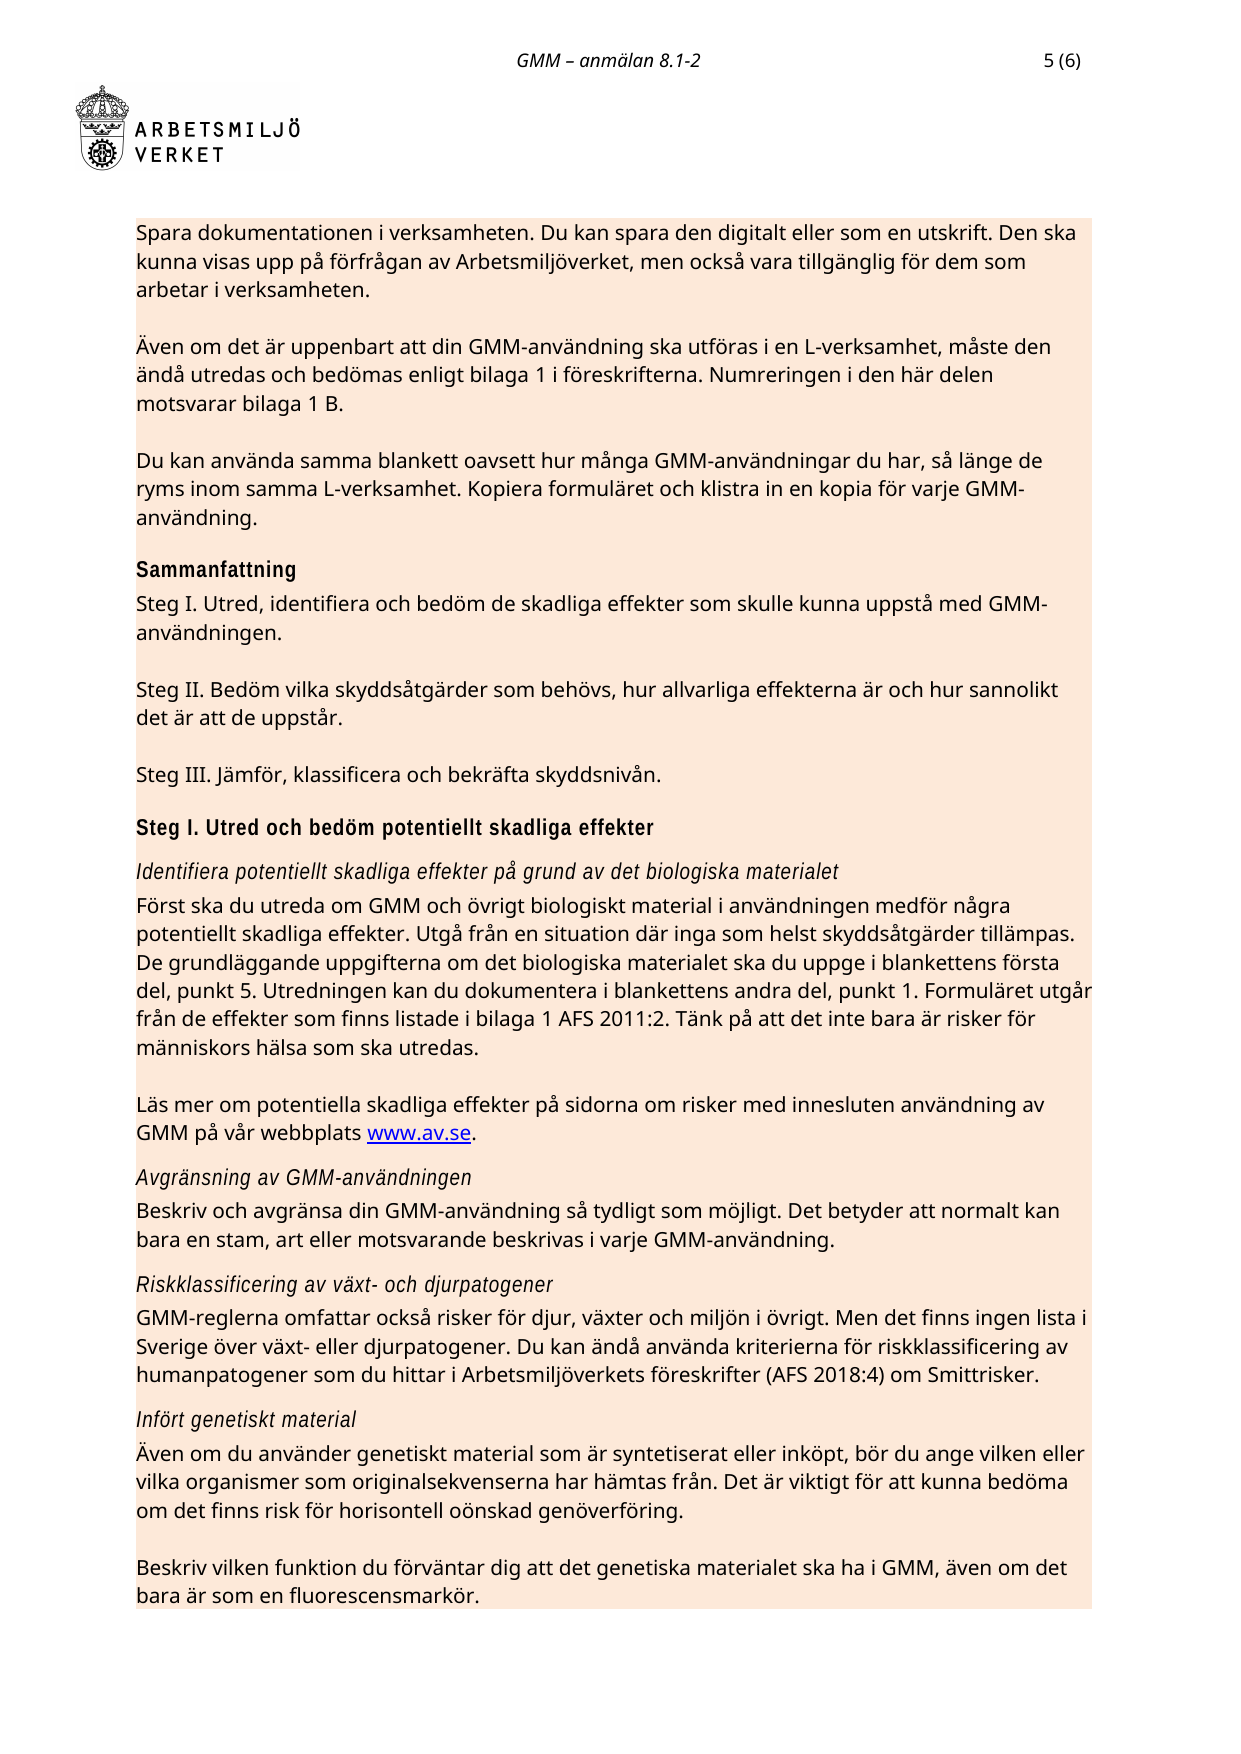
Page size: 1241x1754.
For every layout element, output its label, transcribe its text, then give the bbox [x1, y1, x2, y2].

text Även om du använder genetiskt material som är syntetiserat eller inköpt, bör du ange vilken eller vilka organismer som originalsekvenserna har hämtas från. Det är viktigt för att kunna bedöma om det finns risk för horisontell oönskad genöverföring. [136, 1439, 1092, 1524]
text Spara dokumentationen i verksamheten. Du kan spara den digitalt eller som en utskrift. Den ska kunna visas upp på förfrågan av Arbetsmiljöverket, men också vara tillgänglig för dem som arbetar i verksamheten. [136, 218, 1092, 304]
text Du kan använda samma blankett oavsett hur många GMM-användningar du har, så länge de ryms inom samma L-verksamhet. Kopiera formuläret och klistra in en kopia för varje GMM-användning. [136, 446, 1092, 531]
text Läs mer om potentiella skadliga effekter på sidorna om risker med innesluten användning av GMM på vår webbplats www.av.se. [136, 1090, 1092, 1147]
text Steg III. Jämför, klassificera och bekräfta skyddsnivån. [136, 760, 1092, 789]
text Först ska du utreda om GMM och övrigt biologiskt material i användningen medför några potentiellt skadliga effekter. Utgå från en situation där inga som helst skyddsåtgärder tillämpas. De grundläggande uppgifterna om det biologiska materialet ska du uppge i blankettens första del, punkt 5. Utredningen kan du dokumentera i blankettens andra del, punkt 1. Formuläret utgår från de effekter som finns listade i bilaga 1 AFS 2011:2. Tänk på att det inte bara är risker för människors hälsa som ska utredas. [136, 891, 1092, 1061]
text Beskriv och avgränsa din GMM-användning så tydligt som möjligt. Det betyder att normalt kan bara en stam, art eller motsvarande beskrivas i varje GMM-användning. [136, 1197, 1092, 1253]
picture [75, 82, 300, 171]
text Beskriv vilken funktion du förväntar dig att det genetiska materialet ska ha i GMM, även om det bara är som en fluorescensmarkör. [136, 1553, 1092, 1609]
subtitle Avgränsning av GMM-användningen [136, 1165, 1092, 1190]
subtitle Riskklassificering av växt- och djurpatogener [136, 1272, 1092, 1297]
text Även om det är uppenbart att din GMM-användning ska utföras i en L-verksamhet, måste den ändå utredas och bedömas enligt bilaga 1 i föreskrifterna. Numreringen i den här delen motsvarar bilaga 1 B. [136, 332, 1092, 417]
subtitle Identifiera potentiellt skadliga effekter på grund av det biologiska materialet [136, 859, 1092, 884]
subtitle Infört genetiskt material [136, 1408, 1092, 1433]
text Steg I. Utred, identifiera och bedöm de skadliga effekter som skulle kunna uppstå med GMM-användningen. [136, 589, 1092, 646]
subtitle Sammanfattning [136, 556, 1092, 583]
text Steg II. Bedöm vilka skyddsåtgärder som behövs, hur allvarliga effekterna är och hur sannolikt det är att de uppstår. [136, 675, 1092, 732]
subtitle Steg I. Utred och bedöm potentiellt skadliga effekter [136, 814, 1092, 841]
text GMM-reglerna omfattar också risker för djur, växter och miljön i övrigt. Men det finns ingen lista i Sverige över växt- eller djurpatogener. Du kan ändå använda kriterierna för riskklassificering av humanpatogener som du hittar i Arbetsmiljöverkets föreskrifter (AFS 2018:4) om Smittrisker. [136, 1303, 1092, 1389]
